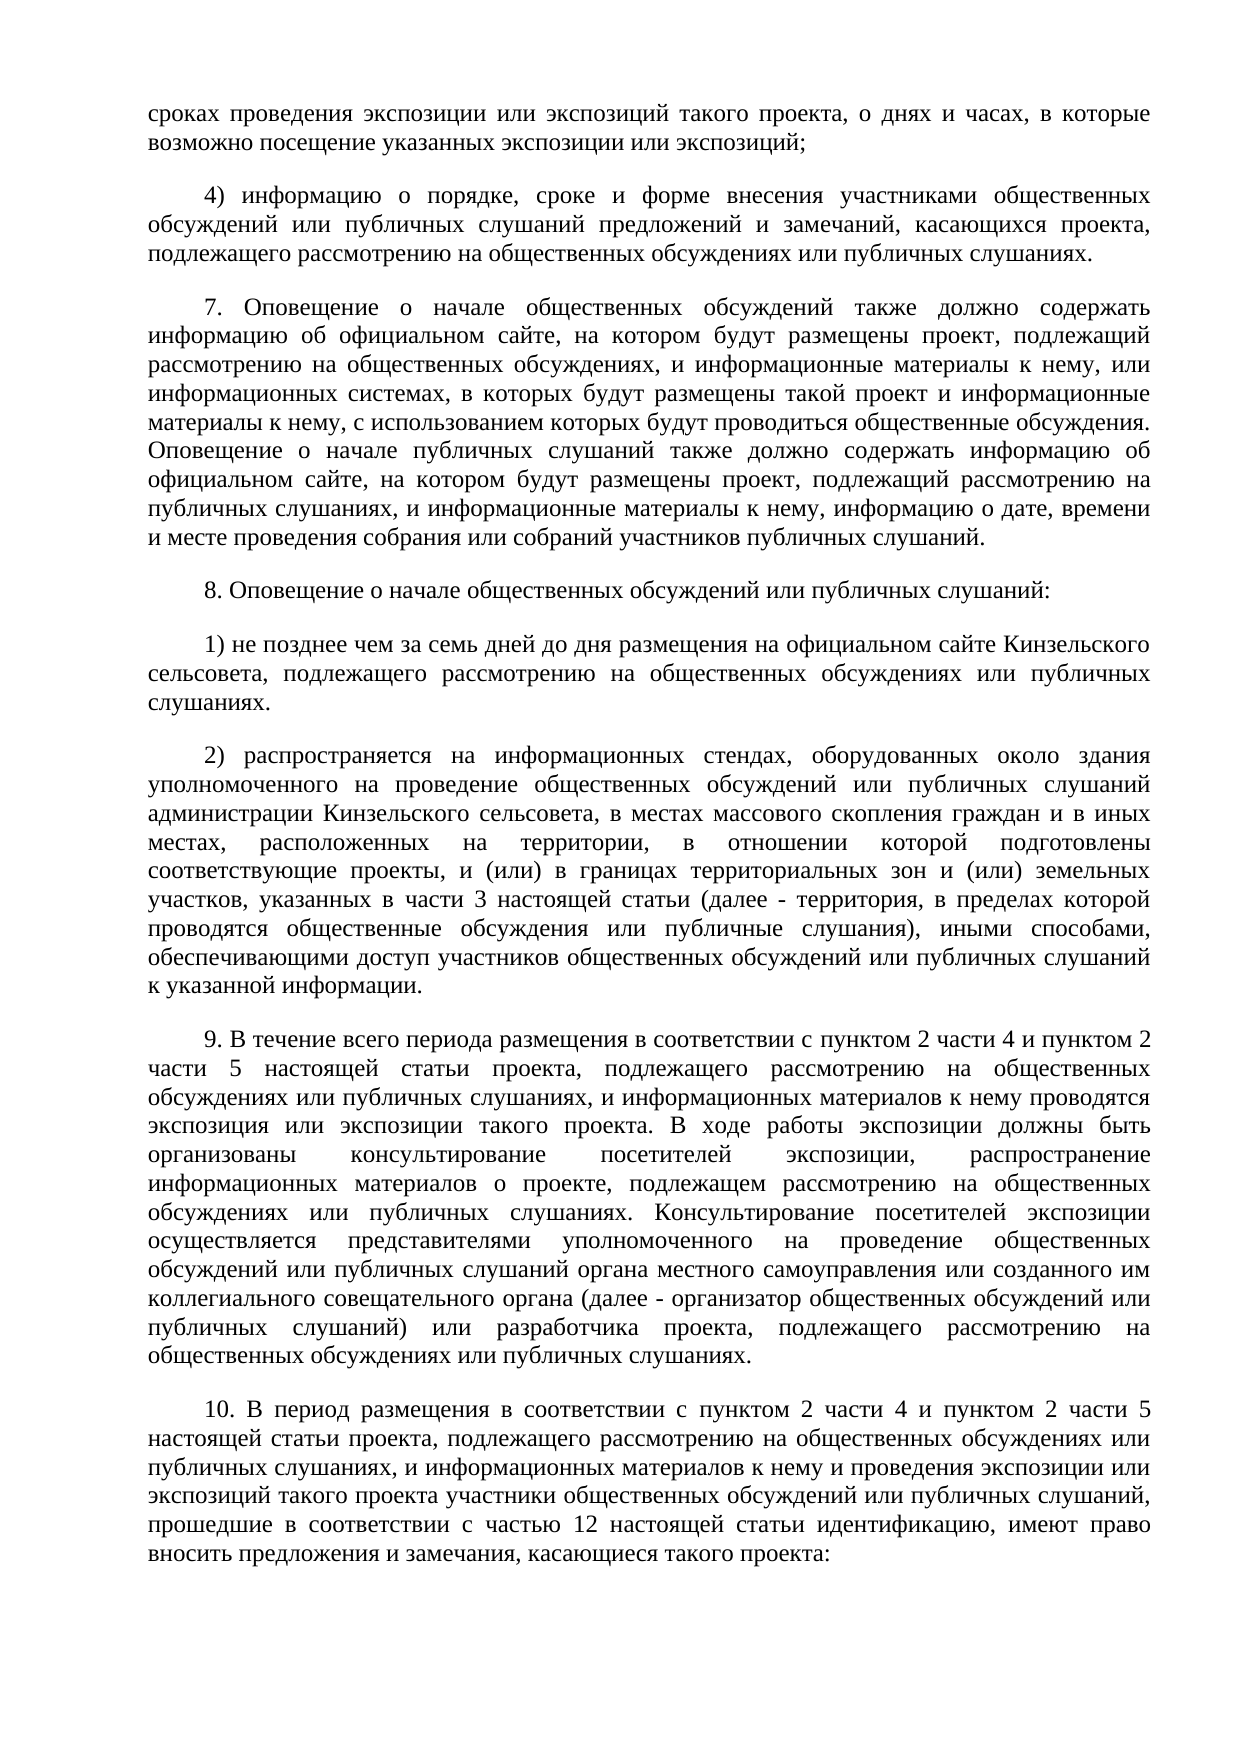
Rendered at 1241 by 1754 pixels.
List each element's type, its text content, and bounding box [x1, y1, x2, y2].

text 8. Оповещение о начале общественных обсуждений или публичных слушаний: [148, 575, 1152, 604]
text 4) информацию о порядке, сроке и форме внесения участниками общественных обсуждений или публичных слушаний предложений и замечаний, касающихся проекта, подлежащего рассмотрению на общественных обсуждениях или публичных слушаниях. [148, 180, 1152, 267]
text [148, 98, 1152, 155]
text 10. В период размещения в соответствии с пунктом 2 части 4 и пунктом 2 части 5 настоящей статьи проекта, подлежащего рассмотрению на общественных обсуждениях или публичных слушаниях, и информационных материалов к нему и проведения экспозиции или экспозиций такого проекта участники общественных обсуждений или публичных слушаний, прошедшие в соответствии с частью 12 настоящей статьи идентификацию, имеют право вносить предложения и замечания, касающиеся такого проекта: [148, 1394, 1152, 1567]
text 9. В течение всего периода размещения в соответствии с пунктом 2 части 4 и пунктом 2 части 5 настоящей статьи проекта, подлежащего рассмотрению на общественных обсуждениях или публичных слушаниях, и информационных материалов к нему проводятся экспозиция или экспозиции такого проекта. В ходе работы экспозиции должны быть организованы консультирование посетителей экспозиции, распространение информационных материалов о проекте, подлежащем рассмотрению на общественных обсуждениях или публичных слушаниях. Консультирование посетителей экспозиции осуществляется представителями уполномоченного на проведение общественных обсуждений или публичных слушаний органа местного самоуправления или созданного им коллегиального совещательного органа (далее - организатор общественных обсуждений или публичных слушаний) или разработчика проекта, подлежащего рассмотрению на общественных обсуждениях или публичных слушаниях. [148, 1024, 1152, 1369]
text 2) распространяется на информационных стендах, оборудованных около здания уполномоченного на проведение общественных обсуждений или публичных слушаний администрации Кинзельского сельсовета, в местах массового скопления граждан и в иных местах, расположенных на территории, в отношении которой подготовлены соответствующие проекты, и (или) в границах территориальных зон и (или) земельных участков, указанных в части 3 настоящей статьи (далее - территория, в пределах которой проводятся общественные обсуждения или публичные слушания), иными способами, обеспечивающими доступ участников общественных обсуждений или публичных слушаний к указанной информации. [148, 740, 1152, 999]
text 7. Оповещение о начале общественных обсуждений также должно содержать информацию об официальном сайте, на котором будут размещены проект, подлежащий рассмотрению на общественных обсуждениях, и информационные материалы к нему, или информационных системах, в которых будут размещены такой проект и информационные материалы к нему, с использованием которых будут проводиться общественные обсуждения. Оповещение о начале публичных слушаний также должно содержать информацию об официальном сайте, на котором будут размещены проект, подлежащий рассмотрению на публичных слушаниях, и информационные материалы к нему, информацию о дате, времени и месте проведения собрания или собраний участников публичных слушаний. [148, 292, 1152, 550]
text 1) не позднее чем за семь дней до дня размещения на официальном сайте Кинзельского сельсовета, подлежащего рассмотрению на общественных обсуждениях или публичных слушаниях. [148, 629, 1152, 715]
